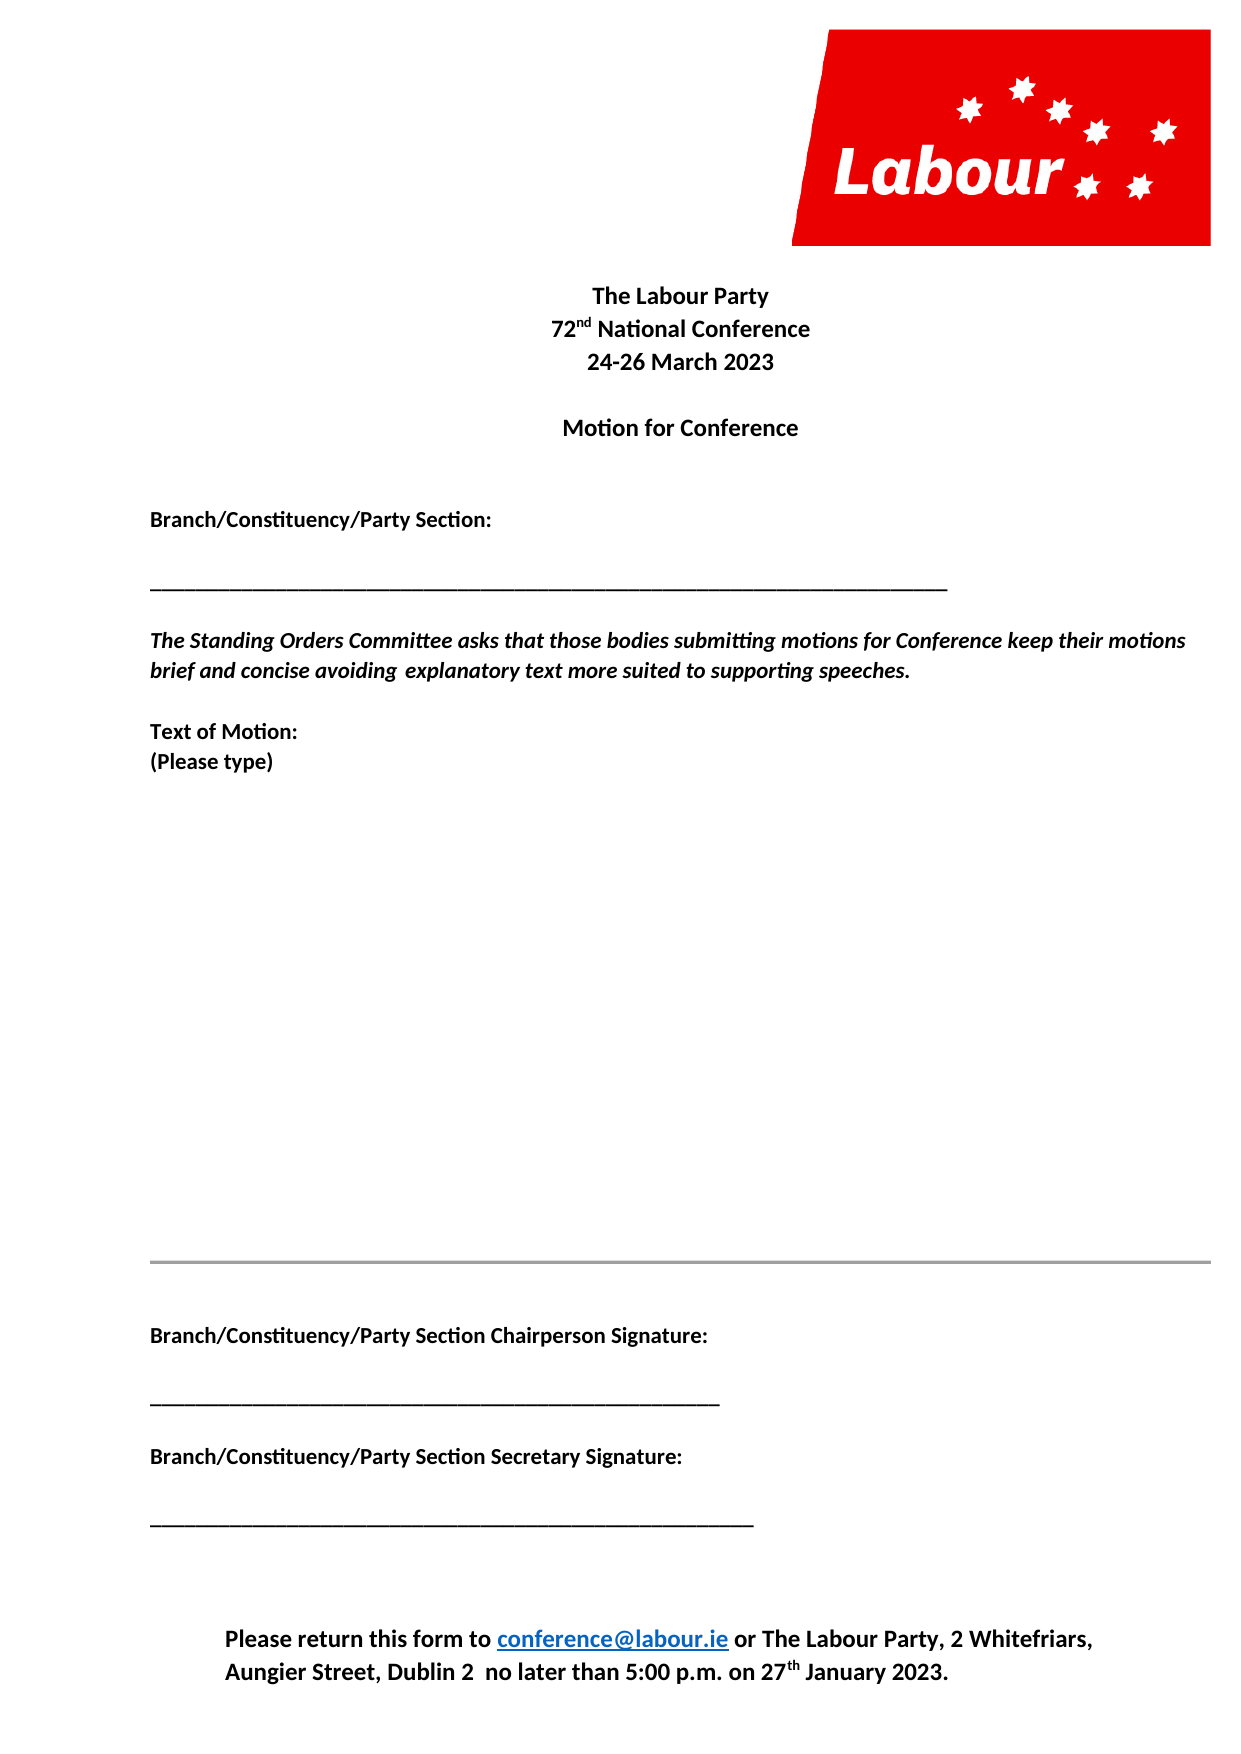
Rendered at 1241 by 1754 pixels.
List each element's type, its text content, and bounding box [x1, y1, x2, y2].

text ______________________________________________________________________ [150, 566, 1211, 594]
text Aungier Street, Dublin 2 no later than 5:00 p.m. on 27th January 2023. [225, 1656, 1211, 1687]
text The Labour Party [150, 280, 1211, 311]
text The Standing Orders Committee asks that those bodies submitting motions for Conference keep their motions brief and concise avoiding explanatory text more suited to supporting speeches. [150, 626, 1211, 684]
text Please return this form to conference@labour.ie or The Labour Party, 2 Whitefriars, [225, 1623, 1211, 1654]
text Branch/Constituency/Party Section: [150, 505, 1211, 533]
picture [792, 29, 1211, 246]
text (Please type) [150, 747, 1211, 775]
text Branch/Constituency/Party Section Secretary Signature: [150, 1442, 1211, 1470]
text __________________________________________________ [150, 1381, 1211, 1409]
text _____________________________________________________ [150, 1502, 1211, 1530]
text 72nd National Conference [150, 313, 1211, 344]
text Text of Motion: [150, 717, 1211, 745]
text Branch/Constituency/Party Section Chairperson Signature: [150, 1321, 1211, 1349]
text 24-26 March 2023 [150, 346, 1211, 377]
text Motion for Conference [150, 412, 1211, 443]
